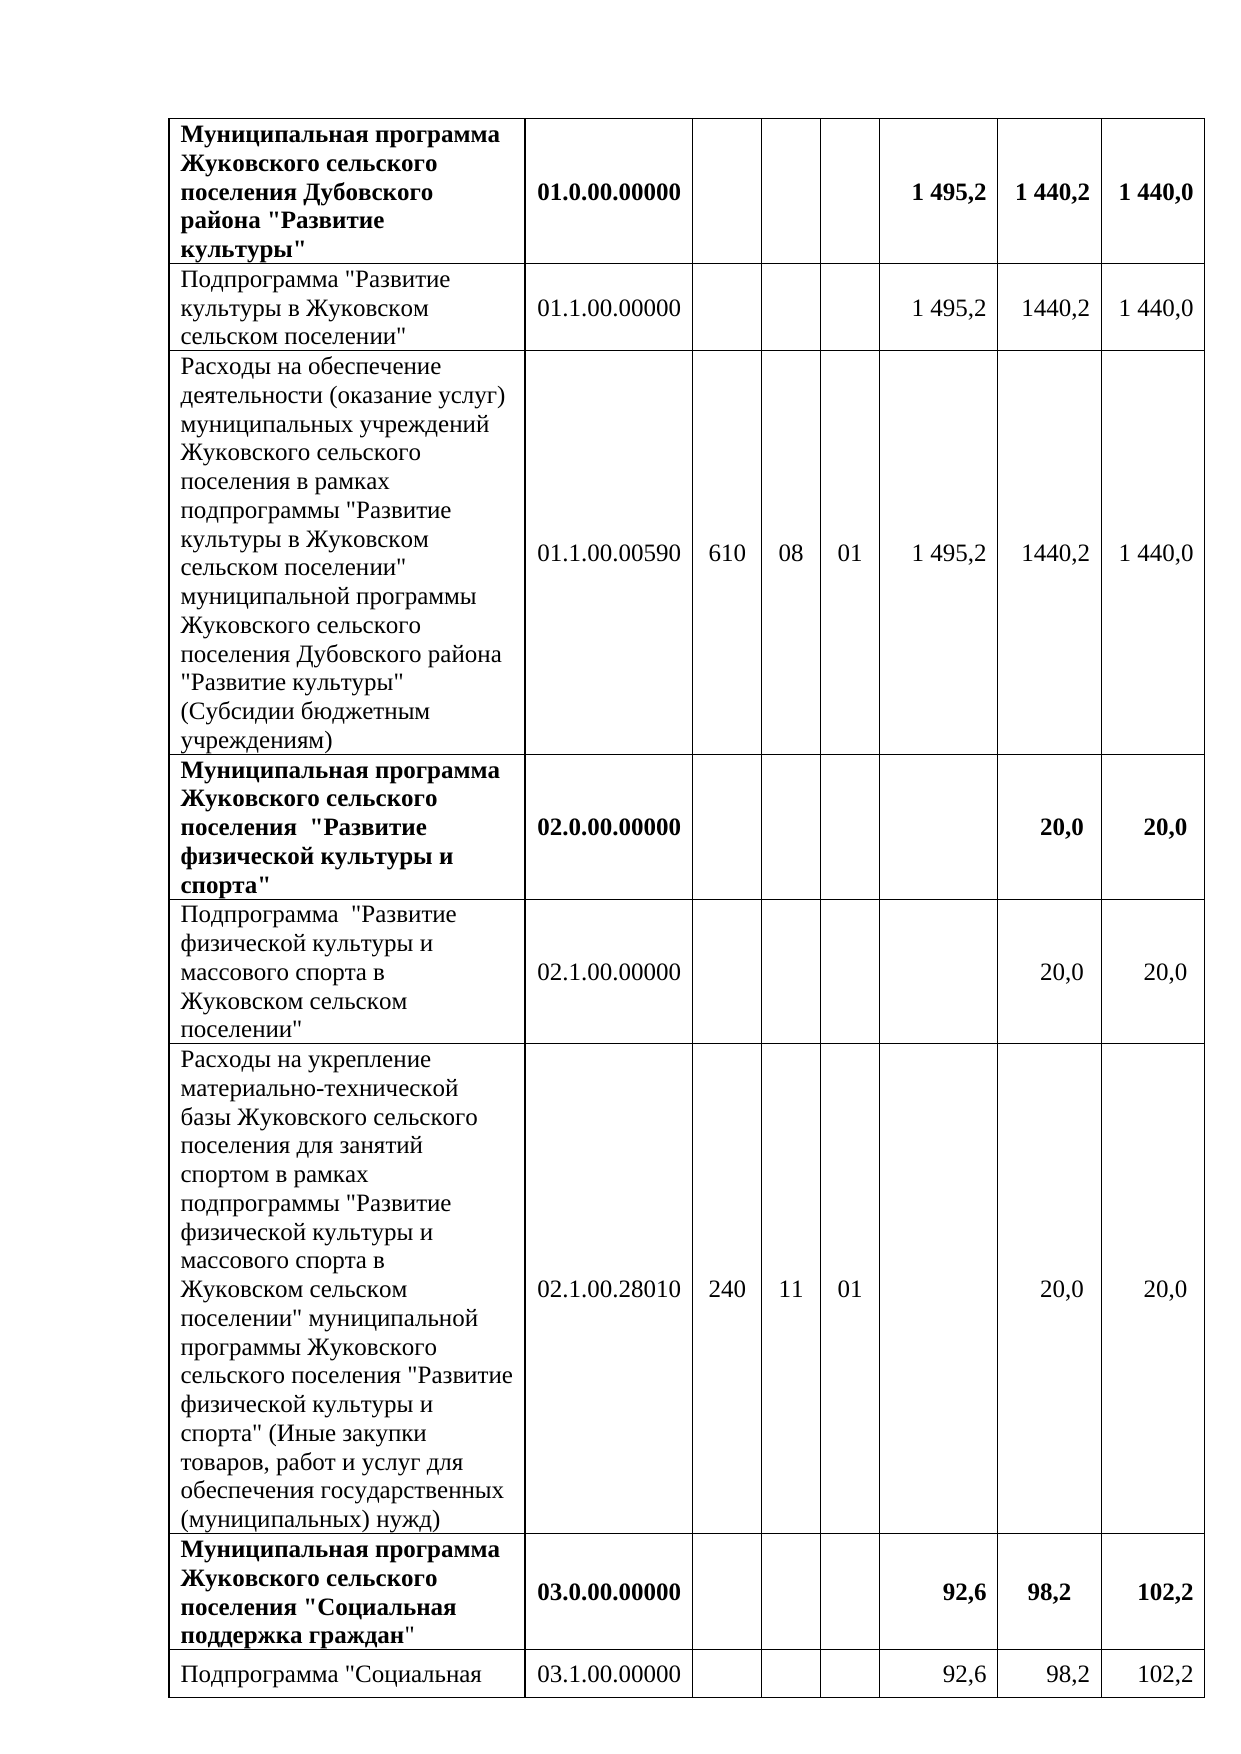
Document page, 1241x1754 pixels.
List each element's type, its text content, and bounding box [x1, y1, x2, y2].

table_cell [821, 755, 879, 898]
table_cell [880, 755, 997, 898]
table_cell [821, 1534, 879, 1649]
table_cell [170, 1650, 524, 1697]
table_cell 01.1.00.00590 [526, 351, 692, 754]
table_cell 20,0 [998, 755, 1101, 898]
table_cell 240 [693, 1044, 761, 1533]
table_cell 02.1.00.28010 [526, 1044, 692, 1533]
table_cell 1 440,0 [1102, 351, 1204, 754]
table_cell [821, 900, 879, 1043]
table_cell Подпрограмма "Развитие физической культуры и массового спорта в Жуковском сельском поселении" [170, 900, 524, 1043]
table_cell 1 495,2 [880, 264, 997, 350]
table_cell 03.1.00.00000 [526, 1650, 692, 1697]
table_cell 02.0.00.00000 [526, 755, 692, 898]
table_cell [693, 1534, 761, 1649]
table_cell [880, 900, 997, 1043]
table_cell 20,0 [998, 900, 1101, 1043]
table_cell [693, 264, 761, 350]
table_cell [880, 1044, 997, 1533]
table_cell 03.0.00.00000 [526, 1534, 692, 1649]
table_cell 98,2 [998, 1534, 1101, 1649]
table_cell 1 440,0 [1102, 119, 1204, 263]
table_cell 02.1.00.00000 [526, 900, 692, 1043]
table_cell Муниципальная программа Жуковского сельского поселения "Развитие физической культуры и спорта" [170, 755, 524, 898]
table_cell 01.1.00.00000 [526, 264, 692, 350]
table_cell [762, 755, 820, 898]
table_cell 102,2 [1102, 1650, 1204, 1697]
table_cell 610 [693, 351, 761, 754]
table_cell 92,6 [880, 1534, 997, 1649]
table_cell [821, 1650, 879, 1697]
table_cell 01 [821, 1044, 879, 1533]
table_cell [821, 119, 879, 263]
table_cell Муниципальная программа Жуковского сельского поселения "Социальная поддержка граждан" [170, 1534, 524, 1649]
table_cell 20,0 [1102, 900, 1204, 1043]
table_cell 1440,2 [998, 264, 1101, 350]
table_cell [693, 900, 761, 1043]
table_cell [693, 1650, 761, 1697]
table_cell 20,0 [1102, 755, 1204, 898]
table_cell Подпрограмма "Развитие культуры в Жуковском сельском поселении" [170, 264, 524, 350]
table_cell 98,2 [998, 1650, 1101, 1697]
table_cell 20,0 [998, 1044, 1101, 1533]
table_cell [821, 264, 879, 350]
table_cell [762, 1534, 820, 1649]
table_cell [762, 900, 820, 1043]
table_cell 1 495,2 [880, 351, 997, 754]
table_cell 01.0.00.00000 [526, 119, 692, 263]
table_cell 01 [821, 351, 879, 754]
table_cell 92,6 [880, 1650, 997, 1697]
table_cell 20,0 [1102, 1044, 1204, 1533]
table_cell 11 [762, 1044, 820, 1533]
table_cell Расходы на укрепление материально-технической базы Жуковского сельского поселения для занятий спортом в рамках подпрограммы "Развитие физической культуры и массового спорта в Жуковском сельском поселении" муниципальной программы Жуковского сельского поселения "Развитие физической культуры и спорта" (Иные закупки товаров, работ и услуг для обеспечения государственных (муниципальных) нужд) [170, 1044, 524, 1533]
table_cell Муниципальная программа Жуковского сельского поселения Дубовского района "Развитие культуры" [170, 119, 524, 263]
table_cell 1 440,0 [1102, 264, 1204, 350]
table_cell [762, 119, 820, 263]
table_cell 08 [762, 351, 820, 754]
table_cell [762, 264, 820, 350]
table_cell 1440,2 [998, 351, 1101, 754]
table_cell [693, 755, 761, 898]
table_cell 1 440,2 [998, 119, 1101, 263]
table_cell [693, 119, 761, 263]
table_cell 102,2 [1102, 1534, 1204, 1649]
table_cell [762, 1650, 820, 1697]
table_cell Расходы на обеспечение деятельности (оказание услуг) муниципальных учреждений Жуковского сельского поселения в рамках подпрограммы "Развитие культуры в Жуковском сельском поселении" муниципальной программы Жуковского сельского поселения Дубовского района "Развитие культуры" (Субсидии бюджетным учреждениям) [170, 351, 524, 754]
table_cell 1 495,2 [880, 119, 997, 263]
